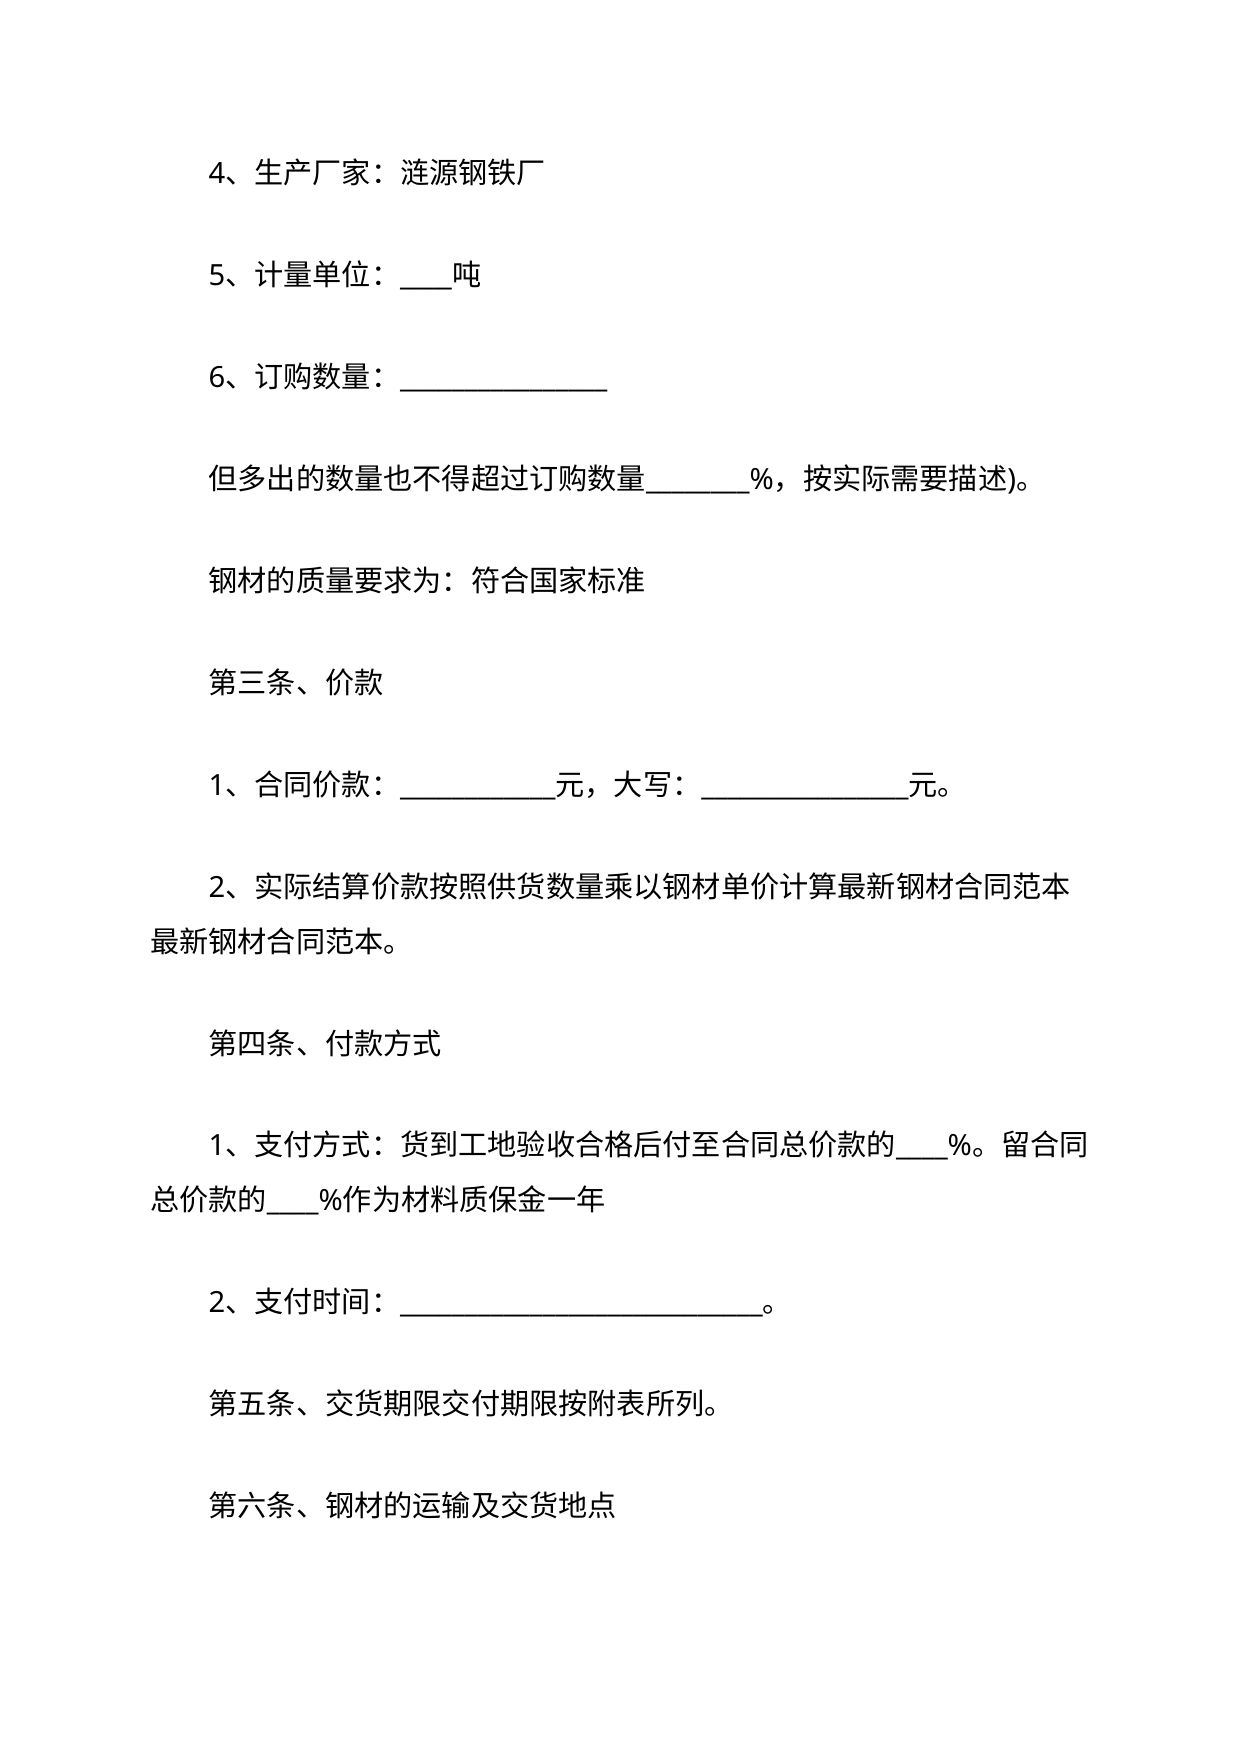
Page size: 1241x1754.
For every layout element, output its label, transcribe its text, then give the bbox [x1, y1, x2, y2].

text 第四条、付款方式 [150, 1020, 1090, 1062]
text 第五条、交货期限交付期限按附表所列。 [150, 1381, 1090, 1423]
text 1、合同价款：____________元，大写：________________元。 [150, 761, 1090, 804]
text 2、支付时间：____________________________。 [150, 1279, 1090, 1321]
text 4、生产厂家：涟源钢铁厂 [150, 150, 1090, 192]
text 第六条、钢材的运输及交货地点 [150, 1483, 1090, 1525]
text 但多出的数量也不得超过订购数量________%，按实际需要描述)。 [150, 456, 1090, 498]
text 1、支付方式：货到工地验收合格后付至合同总价款的____%。留合同总价款的____%作为材料质保金一年 [150, 1122, 1090, 1219]
text 5、计量单位：____吨 [150, 252, 1090, 294]
text 6、订购数量：________________ [150, 354, 1090, 396]
text 钢材的质量要求为：符合国家标准 [150, 558, 1090, 600]
text 2、实际结算价款按照供货数量乘以钢材单价计算最新钢材合同范本最新钢材合同范本。 [150, 863, 1090, 961]
text 第三条、价款 [150, 660, 1090, 702]
